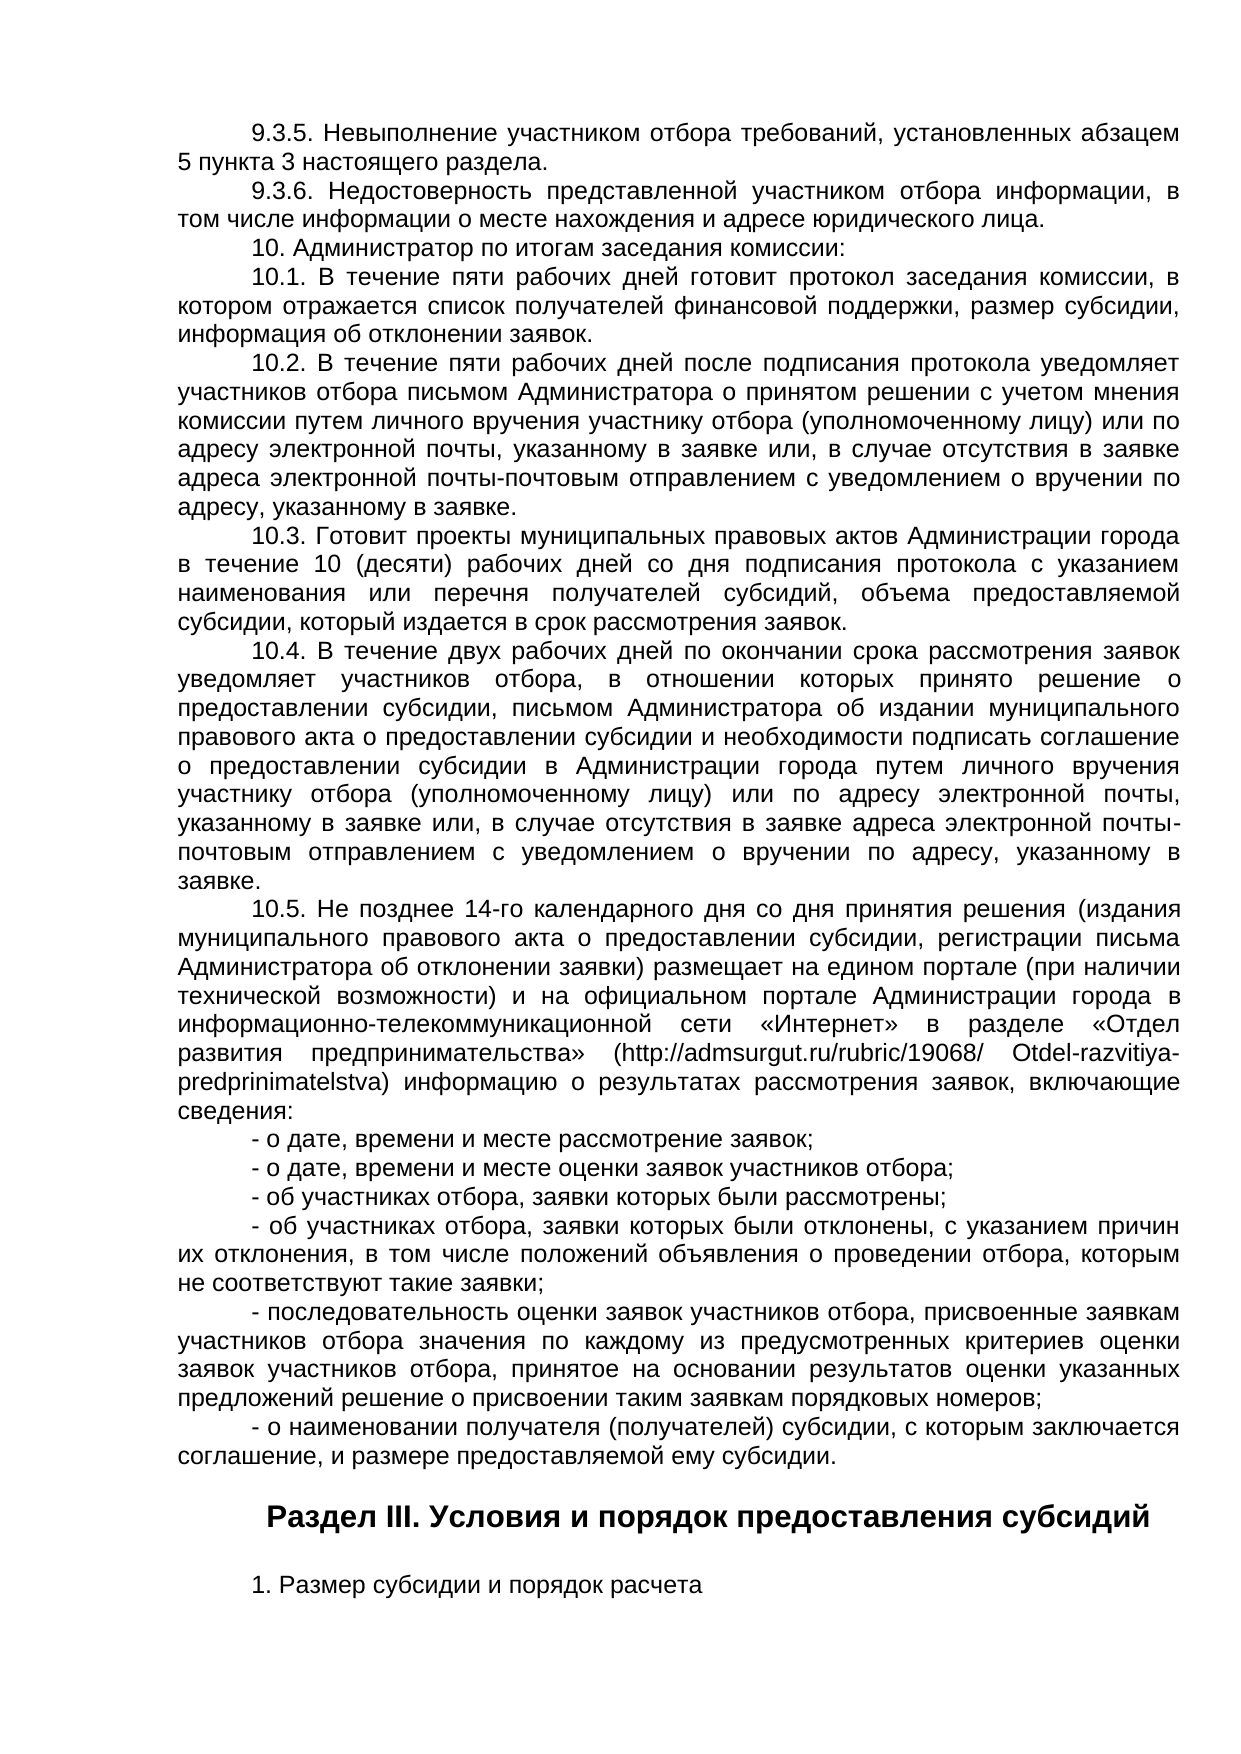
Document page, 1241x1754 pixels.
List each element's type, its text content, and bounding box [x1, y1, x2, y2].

text 9.3.5. Невыполнение участником отбора требований, установленных абзацем 5 пункта 3 настоящего раздела. [177, 118, 1181, 176]
text - об участниках отбора, заявки которых были рассмотрены; [177, 1182, 1181, 1211]
text - о дате, времени и месте рассмотрение заявок; [177, 1124, 1181, 1153]
text 10. Администратор по итогам заседания комиссии: [177, 233, 1181, 262]
subtitle Раздел III. Условия и порядок предоставления субсидий [177, 1498, 1181, 1534]
text 1. Размер субсидии и порядок расчета [177, 1570, 1181, 1599]
text 9.3.6. Недостоверность представленной участником отбора информации, в том числе информации о месте нахождения и адресе юридического лица. [177, 176, 1181, 233]
text 10.4. В течение двух рабочих дней по окончании срока рассмотрения заявок уведомляет участников отбора, в отношении которых принято решение о предоставлении субсидии, письмом Администратора об издании муниципального правового акта о предоставлении субсидии и необходимости подписать соглашение о предоставлении субсидии в Администрации города путем личного вручения участнику отбора (уполномоченному лицу) или по адресу электронной почты, указанному в заявке или, в случае отсутствия в заявке адреса электронной почты-почтовым отправлением с уведомлением о вручении по адресу, указанному в заявке. [177, 636, 1181, 894]
text 10.3. Готовит проекты муниципальных правовых актов Администрации города в течение 10 (десяти) рабочих дней со дня подписания протокола с указанием наименования или перечня получателей субсидий, объема предоставляемой субсидии, который издается в срок рассмотрения заявок. [177, 521, 1181, 636]
text - о дате, времени и месте оценки заявок участников отбора; [177, 1153, 1181, 1182]
text - о наименовании получателя (получателей) субсидии, с которым заключается соглашение, и размере предоставляемой ему субсидии. [177, 1412, 1181, 1469]
text - об участниках отбора, заявки которых были отклонены, с указанием причин их отклонения, в том числе положений объявления о проведении отбора, которым не соответствуют такие заявки; [177, 1211, 1181, 1297]
text 10.1. В течение пяти рабочих дней готовит протокол заседания комиссии, в котором отражается список получателей финансовой поддержки, размер субсидии, информация об отклонении заявок. [177, 262, 1181, 348]
text 10.5. Не позднее 14-го календарного дня со дня принятия решения (издания муниципального правового акта о предоставлении субсидии, регистрации письма Администратора об отклонении заявки) размещает на едином портале (при наличии технической возможности) и на официальном портале Администрации города в информационно-телекоммуникационной сети «Интернет» в разделе «Отдел развития предпринимательства» (http://admsurgut.ru/rubric/19068/ Otdel-razvitiya-predprinimatelstva) информацию о результатах рассмотрения заявок, включающие сведения: [177, 894, 1181, 1124]
text - последовательность оценки заявок участников отбора, присвоенные заявкам участников отбора значения по каждому из предусмотренных критериев оценки заявок участников отбора, принятое на основании результатов оценки указанных предложений решение о присвоении таким заявкам порядковых номеров; [177, 1297, 1181, 1412]
text 10.2. В течение пяти рабочих дней после подписания протокола уведомляет участников отбора письмом Администратора о принятом решении с учетом мнения комиссии путем личного вручения участнику отбора (уполномоченному лицу) или по адресу электронной почты, указанному в заявке или, в случае отсутствия в заявке адреса электронной почты-почтовым отправлением с уведомлением о вручении по адресу, указанному в заявке. [177, 348, 1181, 521]
